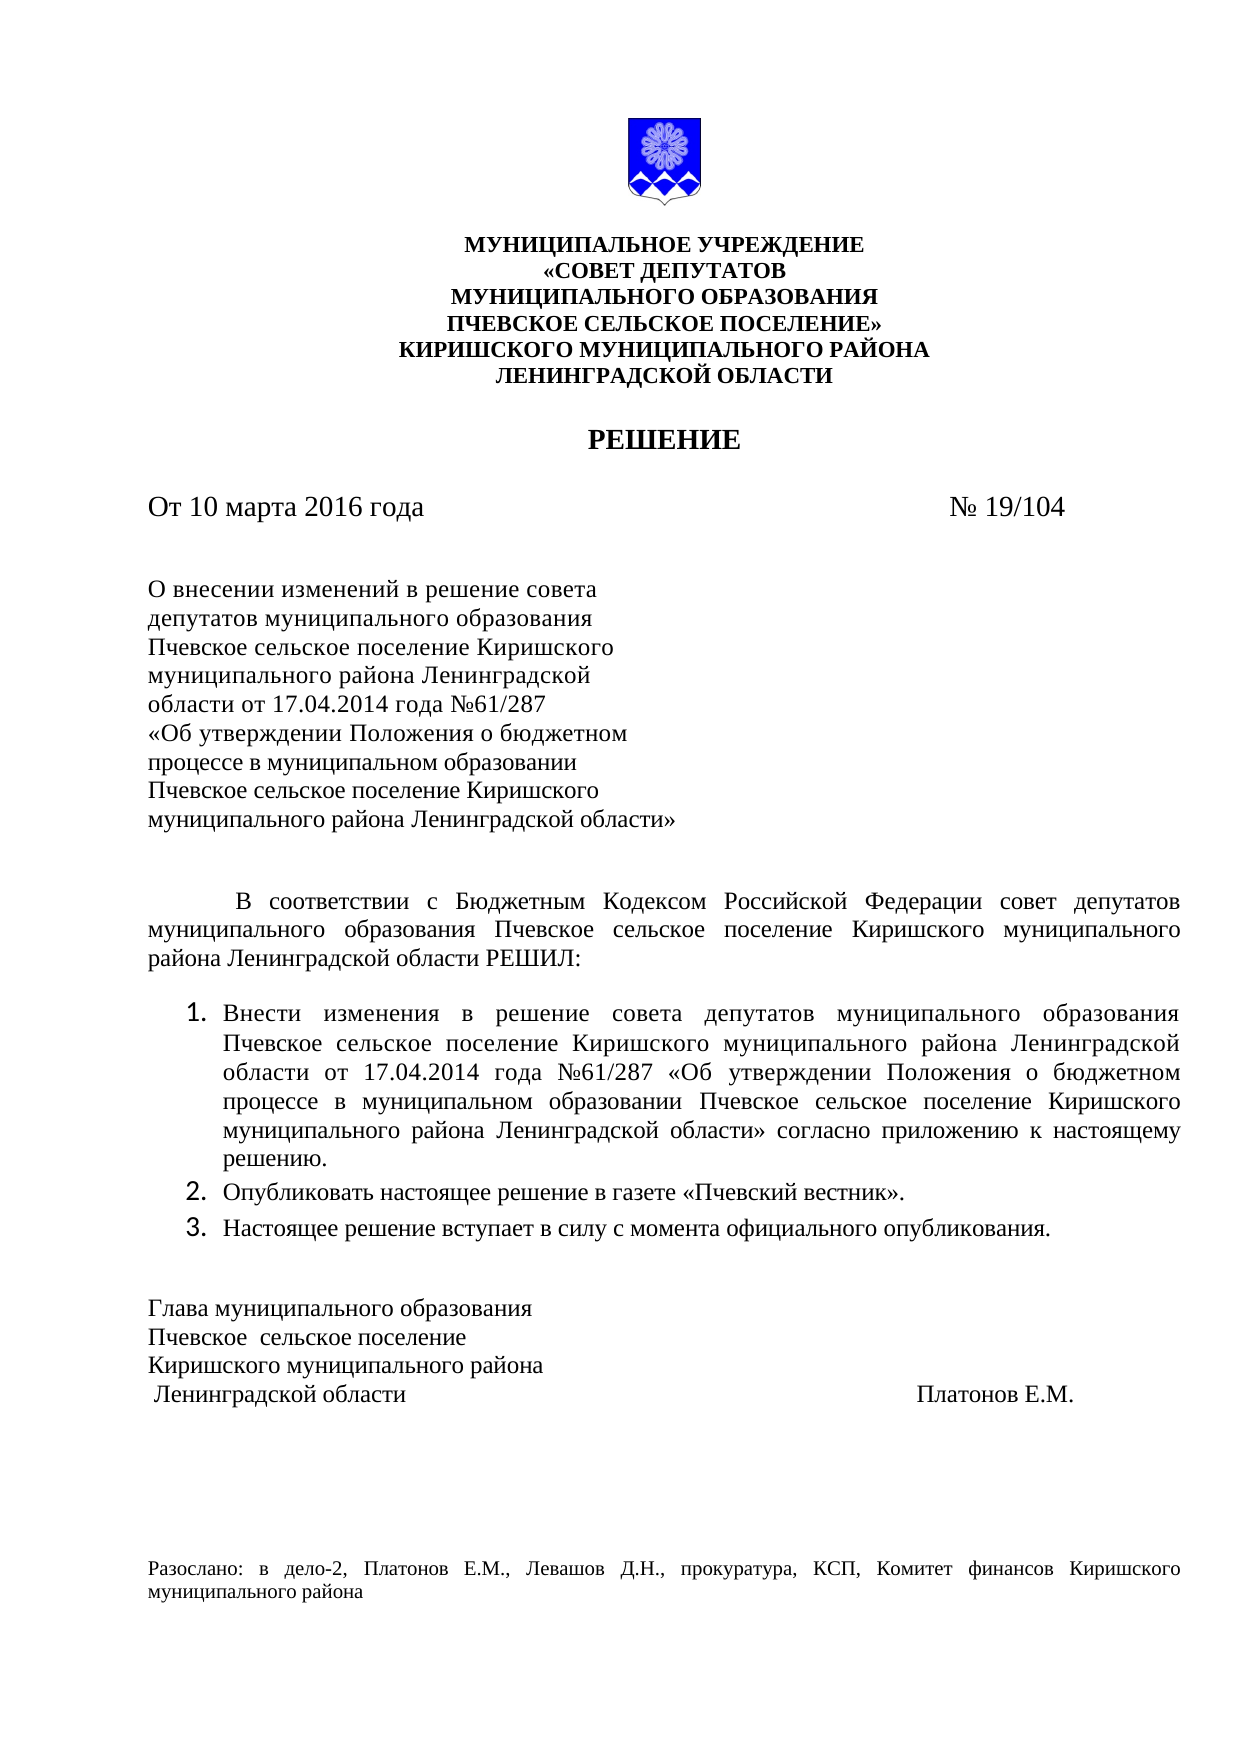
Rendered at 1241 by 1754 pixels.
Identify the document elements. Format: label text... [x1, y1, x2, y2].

text Пчевское сельское поселение Киришского [148, 632, 1181, 660]
text процессе в муниципальном образовании [148, 747, 1181, 775]
text ПЧЕВСКОЕ СЕЛЬСКОЕ ПОСЕЛЕНИЕ» [148, 310, 1181, 336]
text Глава муниципального образования [148, 1293, 1181, 1322]
text ЛЕНИНГРАДСКОЙ ОБЛАСТИ [148, 362, 1181, 389]
list Внести изменения в решение совета депутатов муниципального образования Пчевское сельское поселение Киришского муниципального района Ленинградской области от 17.04.2014 года №61/287 «Об утверждении Положения о бюджетном процессе в муниципальном образовании Пчевское сельское поселение Киришского муниципального района Ленинградской области» согласно приложению к настоящему решению. [185, 993, 1181, 1172]
text Пчевское сельское поселение Киришского [148, 775, 1181, 804]
text О внесении изменений в решение совета [148, 574, 1181, 603]
text области от 17.04.2014 года №61/287 [148, 689, 1181, 718]
text РЕШЕНИЕ [148, 422, 1181, 456]
list Настоящее решение вступает в силу с момента официального опубликования. [185, 1208, 1181, 1243]
picture [628, 118, 701, 206]
list Опубликовать настоящее решение в газете «Пчевский вестник». [185, 1172, 1181, 1208]
text Ленинградской области Платонов Е.М. [148, 1379, 1181, 1408]
text МУНИЦИПАЛЬНОЕ УЧРЕЖДЕНИЕ [148, 231, 1181, 257]
text муниципального района Ленинградской [148, 660, 1181, 689]
text КИРИШСКОГО МУНИЦИПАЛЬНОГО РАЙОНА [148, 336, 1181, 362]
text депутатов муниципального образования [148, 603, 1181, 632]
text «СОВЕТ ДЕПУТАТОВ МУНИЦИПАЛЬНОГО ОБРАЗОВАНИЯ [148, 257, 1181, 310]
text муниципального района Ленинградской области» [148, 804, 1181, 833]
text Киришского муниципального района [148, 1351, 1181, 1379]
text «Об утверждении Положения о бюджетном [148, 718, 1181, 747]
text От 10 марта 2016 года № 19/104 [148, 489, 1181, 523]
text Пчевское сельское поселение [148, 1322, 1181, 1351]
text Разослано: в дело-2, Платонов Е.М., Левашов Д.Н., прокуратура, КСП, Комитет финансов Киришского муниципального района [148, 1555, 1181, 1603]
text В соответствии с Бюджетным Кодексом Российской Федерации совет депутатов муниципального образования Пчевское сельское поселение Киришского муниципального района Ленинградской области РЕШИЛ: [148, 886, 1181, 972]
